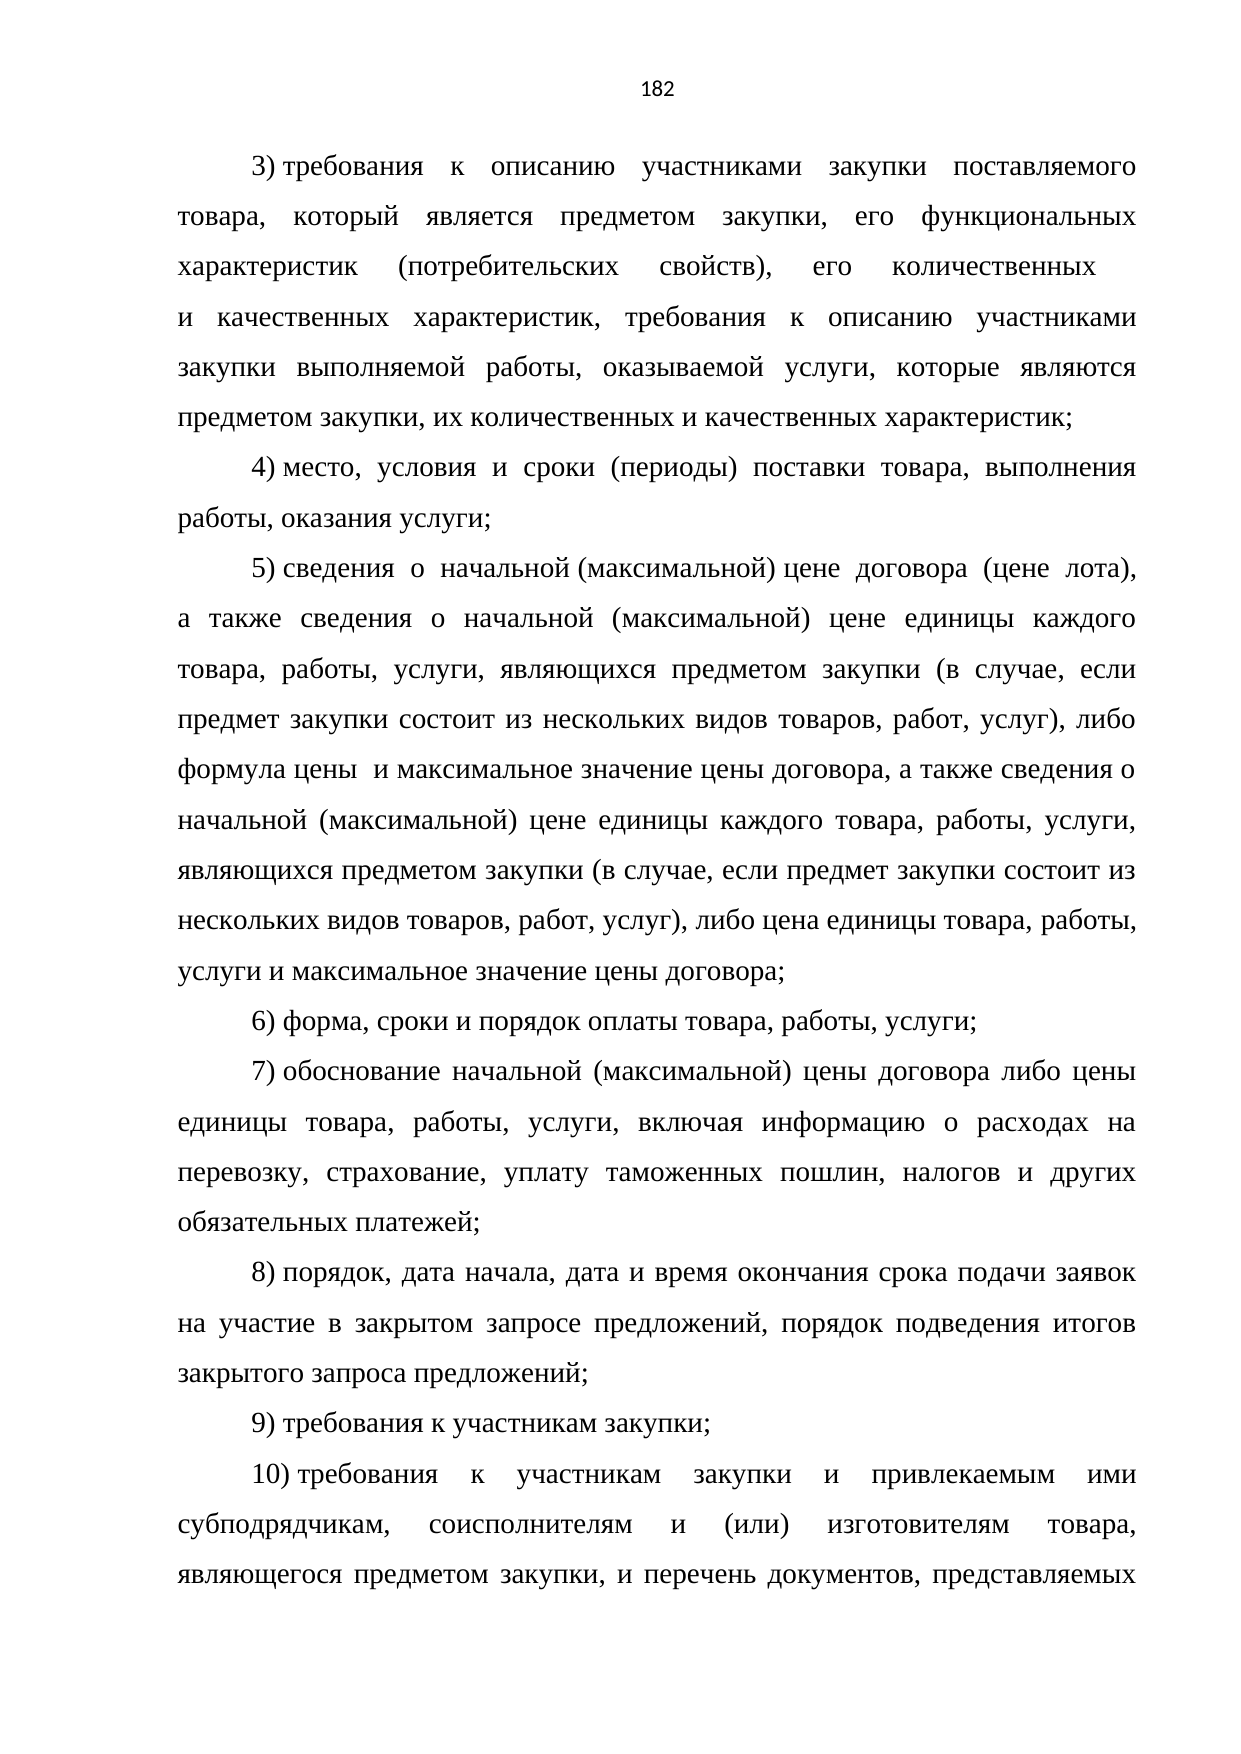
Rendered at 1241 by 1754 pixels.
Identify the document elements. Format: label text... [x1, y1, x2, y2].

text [177, 1456, 1137, 1590]
text 6) форма, сроки и порядок оплаты товара, работы, услуги; [177, 1003, 1137, 1037]
text 8) порядок, дата начала, дата и время окончания срока подачи заявок на участие в закрытом запросе предложений, порядок подведения итогов закрытого запроса предложений; [177, 1254, 1137, 1389]
text 7) обоснование начальной (максимальной) цены договора либо цены единицы товара, работы, услуги, включая информацию о расходах на перевозку, страхование, уплату таможенных пошлин, налогов и других обязательных платежей; [177, 1053, 1137, 1238]
text 4) место, условия и сроки (периоды) поставки товара, выполнения работы, оказания услуги; [177, 449, 1137, 533]
text 5) сведения о начальной (максимальной) цене договора (цене лота), а также сведения о начальной (максимальной) цене единицы каждого товара, работы, услуги, являющихся предметом закупки (в случае, если предмет закупки состоит из нескольких видов товаров, работ, услуг), либо формула цены и максимальное значение цены договора, а также сведения о начальной (максимальной) цене единицы каждого товара, работы, услуги, являющихся предметом закупки (в случае, если предмет закупки состоит из нескольких видов товаров, работ, услуг), либо цена единицы товара, работы, услуги и максимальное значение цены договора; [177, 550, 1137, 986]
text 3) требования к описанию участниками закупки поставляемого товара, который является предметом закупки, его функциональных характеристик (потребительских свойств), его количественных и качественных характеристик, требования к описанию участниками закупки выполняемой работы, оказываемой услуги, которые являются предметом закупки, их количественных и качественных характеристик; [177, 148, 1137, 433]
text 9) требования к участникам закупки; [177, 1406, 1137, 1439]
